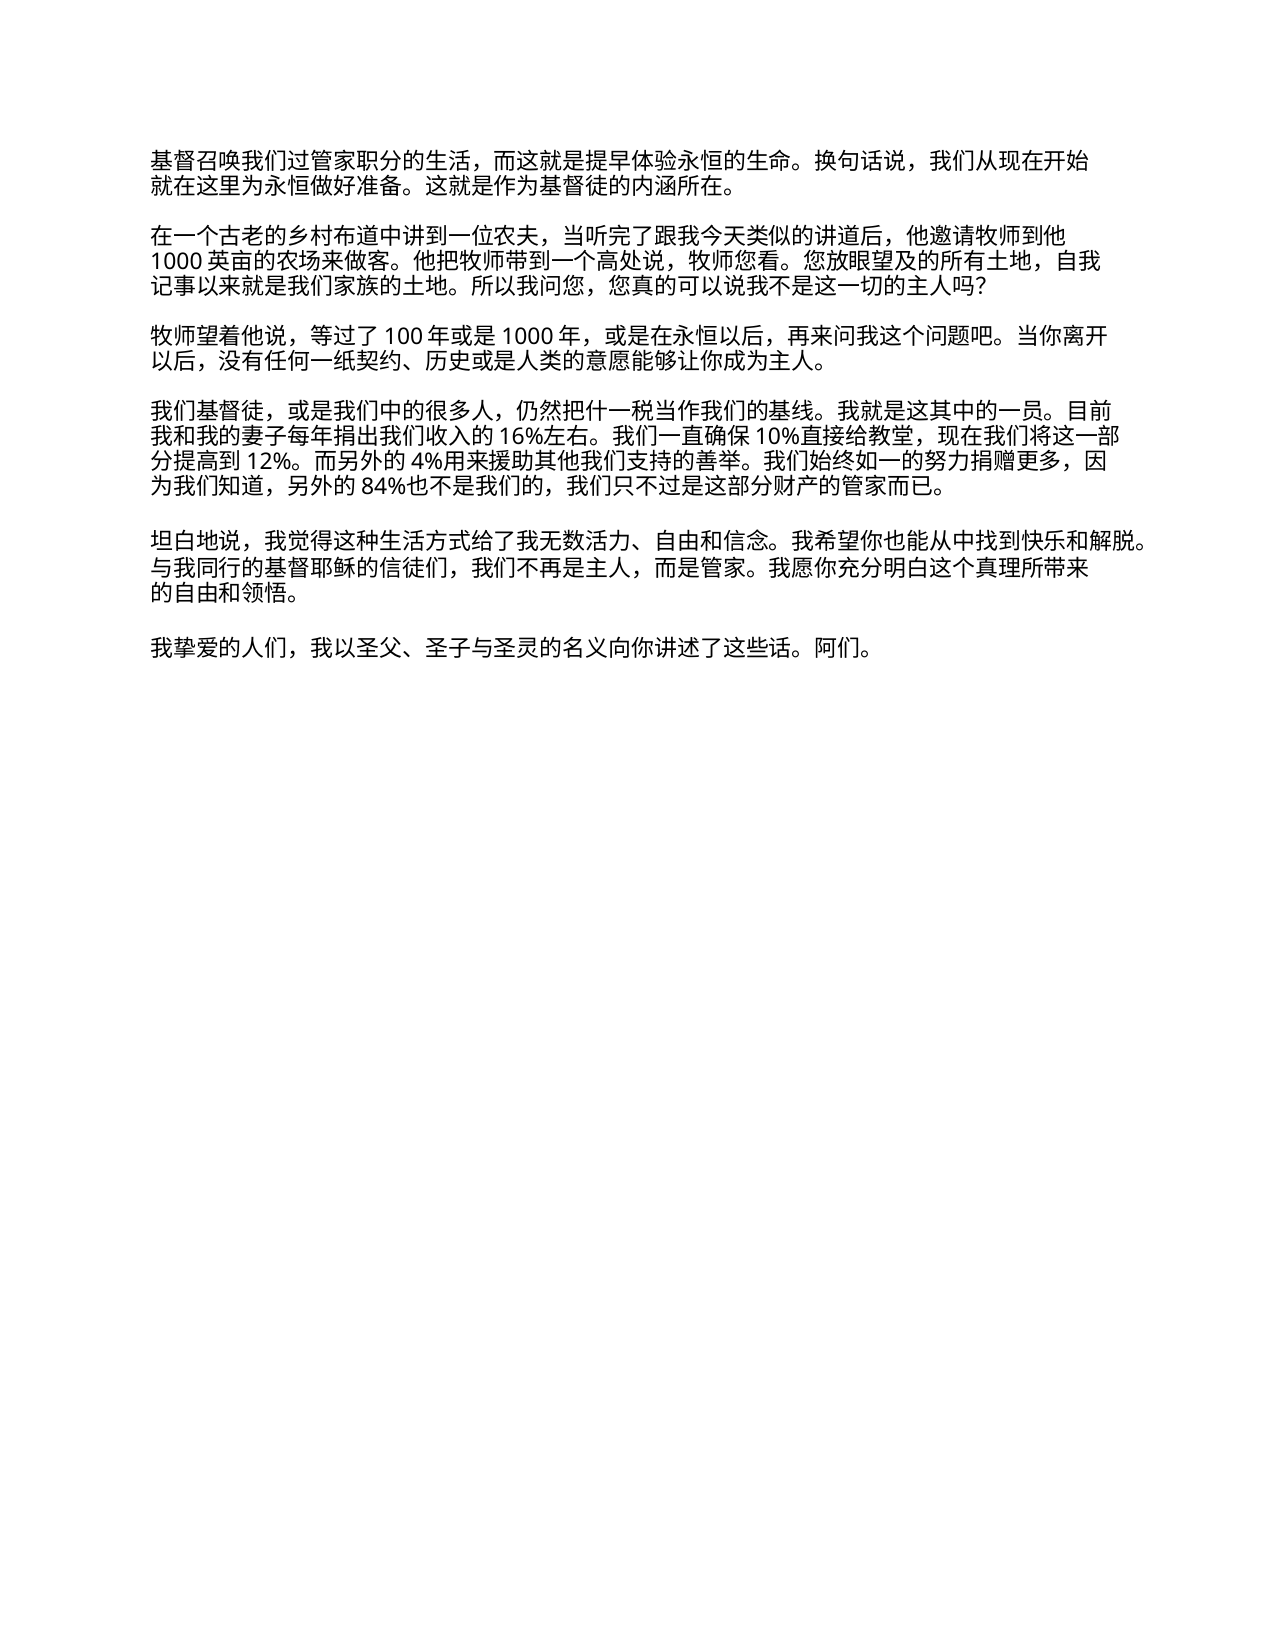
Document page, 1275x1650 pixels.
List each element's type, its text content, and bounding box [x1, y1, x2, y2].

text 牧师望着他说，等过了100年或是1000年，或是在永恒以后，再来问我这个问题吧。当你离开以后，没有任何一纸契约、历史或是人类的意愿能够让你成为主人。 [150, 324, 1128, 374]
text 基督召唤我们过管家职分的生活，而这就是提早体验永恒的生命。换句话说，我们从现在开始就在这里为永恒做好准备。这就是作为基督徒的内涵所在。 [150, 149, 1093, 199]
text 我挚爱的人们，我以圣父、圣子与圣灵的名义向你讲述了这些话。阿们。 [150, 630, 1135, 663]
text 与我同行的基督耶稣的信徒们，我们不再是主人，而是管家。我愿你充分明白这个真理所带来的自由和领悟。 [150, 556, 1109, 606]
text 坦白地说，我觉得这种生活方式给了我无数活力、自由和信念。我希望你也能从中找到快乐和解脱。 [150, 523, 1135, 556]
text 我们基督徒，或是我们中的很多人，仍然把什一税当作我们的基线。我就是这其中的一员。目前我和我的妻子每年捐出我们收入的16%左右。我们一直确保10%直接给教堂，现在我们将这一部分提高到12%。而另外的4%用来援助其他我们支持的善举。我们始终如一的努力捐赠更多，因为我们知道，另外的84%也不是我们的，我们只不过是这部分财产的管家而已。 [150, 399, 1124, 499]
text 在一个古老的乡村布道中讲到一位农夫，当听完了跟我今天类似的讲道后，他邀请牧师到他1000英亩的农场来做客。他把牧师带到一个高处说，牧师您看。您放眼望及的所有土地，自我记事以来就是我们家族的土地。所以我问您，您真的可以说我不是这一切的主人吗？ [150, 224, 1122, 299]
